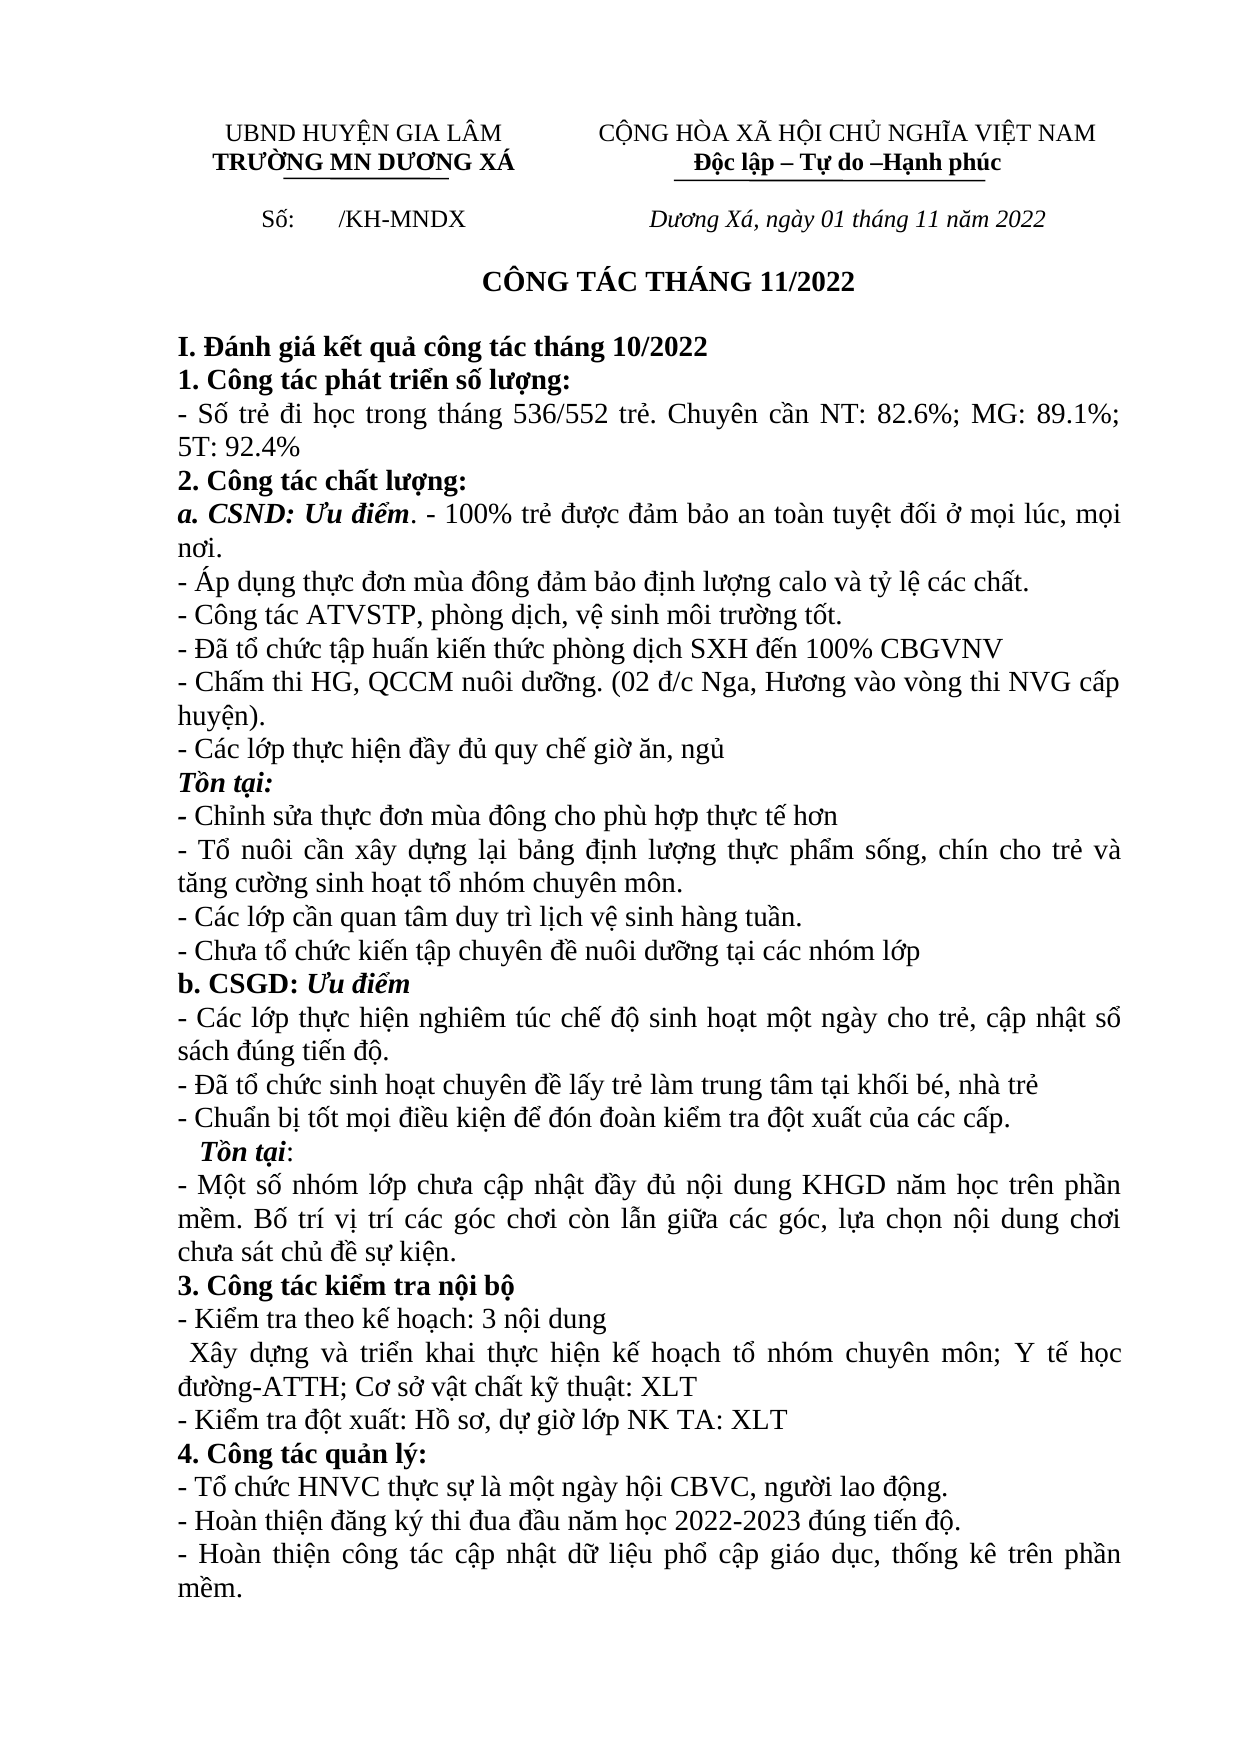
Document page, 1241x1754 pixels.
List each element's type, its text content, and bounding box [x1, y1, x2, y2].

text 4. Công tác quản lý: [177, 1436, 1122, 1469]
text - Đã tổ chức tập huấn kiến thức phòng dịch SXH đến 100% CBGVNV [177, 631, 1122, 664]
text - Kiểm tra đột xuất: Hồ sơ, dự giờ lớp NK TA: XLT [177, 1402, 1122, 1436]
text - Kiểm tra theo kế hoạch: 3 nội dung [177, 1302, 1122, 1335]
text Tồn tại: [177, 1134, 1122, 1167]
text 2. Công tác chất lượng: [177, 463, 1122, 497]
text Xây dựng và triển khai thực hiện kế hoạch tổ nhóm chuyên môn; Y tế học đường-ATTH; Cơ sở vật chất kỹ thuật: XLT [177, 1335, 1122, 1402]
text 3. Công tác kiểm tra nội bộ [177, 1268, 1122, 1302]
text - Công tác ATVSTP, phòng dịch, vệ sinh môi trường tốt. [177, 597, 1122, 631]
text 1. Công tác phát triển số lượng: [177, 362, 1122, 396]
text - Các lớp thực hiện nghiêm túc chế độ sinh hoạt một ngày cho trẻ, cập nhật sổ sách đúng tiến độ. [177, 1000, 1122, 1067]
text - Áp dụng thực đơn mùa đông đảm bảo định lượng calo và tỷ lệ các chất. [177, 564, 1122, 597]
text - Số trẻ đi học trong tháng 536/552 trẻ. Chuyên cần NT: 82.6%; MG: 89.1%; 5T: 92.4% [177, 396, 1122, 463]
text I. Đánh giá kết quả công tác tháng 10/2022 [177, 329, 1122, 362]
text - Hoàn thiện công tác cập nhật dữ liệu phổ cập giáo dục, thống kê trên phần mềm. [177, 1536, 1122, 1603]
text - Tổ nuôi cần xây dựng lại bảng định lượng thực phẩm sống, chín cho trẻ và tăng cường sinh hoạt tổ nhóm chuyên môn. [177, 832, 1122, 899]
text b. CSGD: Ưu điểm [177, 966, 1122, 1000]
text - Chưa tổ chức kiến tập chuyên đề nuôi dưỡng tại các nhóm lớp [177, 933, 1122, 966]
text - Chuẩn bị tốt mọi điều kiện để đón đoàn kiểm tra đột xuất của các cấp. [177, 1100, 1122, 1134]
text - Hoàn thiện đăng ký thi đua đầu năm học 2022-2023 đúng tiến độ. [177, 1503, 1122, 1536]
text - Các lớp cần quan tâm duy trì lịch vệ sinh hàng tuần. [177, 899, 1122, 933]
text - Một số nhóm lớp chưa cập nhật đầy đủ nội dung KHGD năm học trên phần mềm. Bố trí vị trí các góc chơi còn lẫn giữa các góc, lựa chọn nội dung chơi chưa sát chủ đề sự kiện. [177, 1167, 1122, 1268]
table_header UBND HUYỆN GIA LÂM TRƯỜNG MN DƯƠNG XÁ Số: /KH-MNDX [166, 118, 561, 233]
table_header CỘNG HÒA XÃ HỘI CHỦ NGHĨA VIỆT NAM Độc lập – Tự do –Hạnh phúc Dương Xá, ngày 01 tháng 11 năm 2022 [561, 118, 1133, 233]
text - Các lớp thực hiện đầy đủ quy chế giờ ăn, ngủ [177, 731, 1122, 765]
text - Chỉnh sửa thực đơn mùa đông cho phù hợp thực tế hơn [177, 798, 1122, 832]
text - Chấm thi HG, QCCM nuôi dưỡng. (02 đ/c Nga, Hương vào vòng thi NVG cấp huyện). [177, 664, 1122, 731]
text Tồn tại: [177, 765, 1122, 798]
text - Tổ chức HNVC thực sự là một ngày hội CBVC, người lao động. [177, 1469, 1122, 1503]
text - Đã tổ chức sinh hoạt chuyên đề lấy trẻ làm trung tâm tại khối bé, nhà trẻ [177, 1067, 1122, 1100]
text a. CSND: Ưu điểm. - 100% trẻ được đảm bảo an toàn tuyệt đối ở mọi lúc, mọi nơi. [177, 497, 1122, 564]
text CÔNG TÁC THÁNG 11/2022 [215, 264, 1122, 298]
